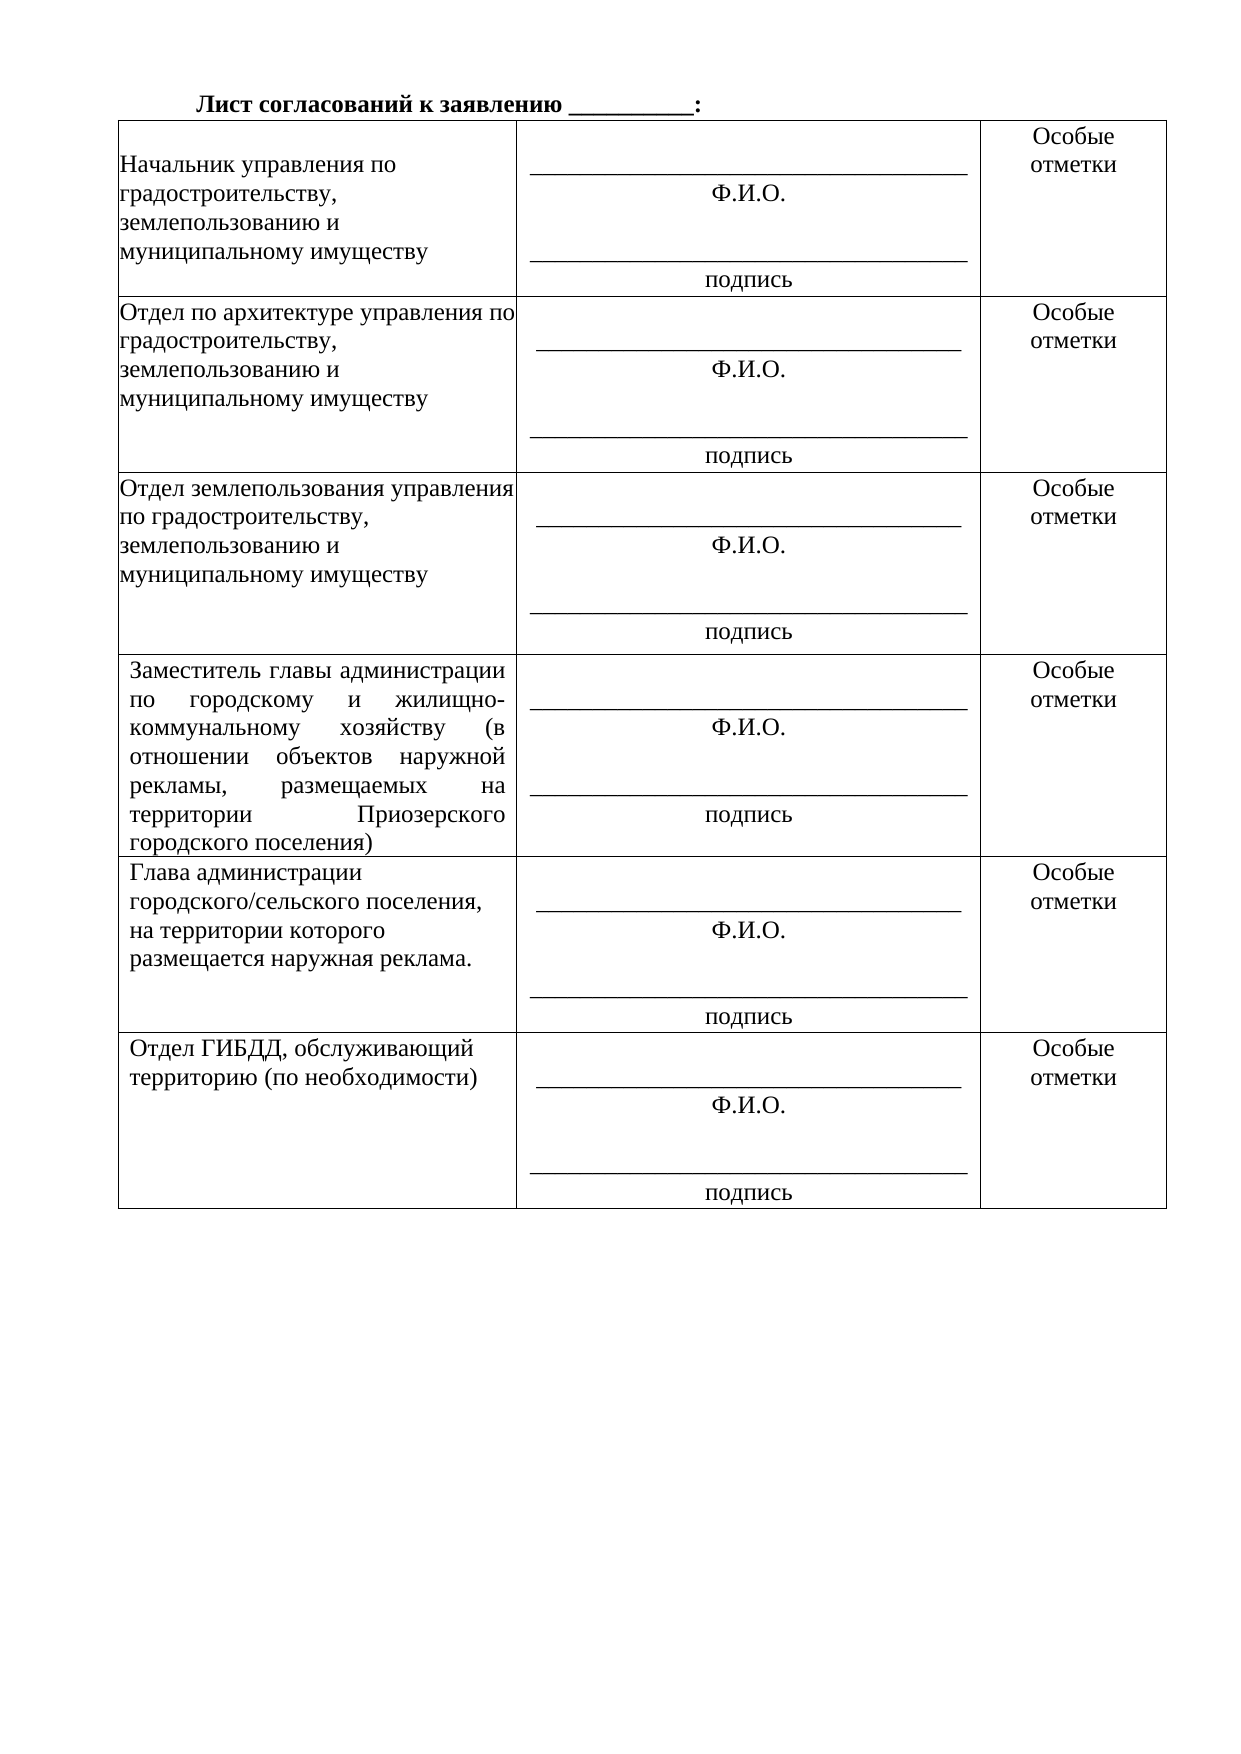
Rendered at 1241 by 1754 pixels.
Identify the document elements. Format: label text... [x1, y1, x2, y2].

table_cell Глава администрации городского/сельского поселения, на территории которого размещается наружная реклама. [119, 857, 516, 1032]
text Лист согласований к заявлению __________: [177, 89, 1152, 117]
table_cell __________________________________ Ф.И.О. ___________________________________ подпись [517, 857, 980, 1032]
table_cell Особые отметки [981, 297, 1166, 472]
table_header Начальник управления по градостроительству, землепользованию и муниципальному имуществу [119, 121, 516, 296]
table_cell Особые отметки [981, 655, 1166, 856]
table_cell __________________________________ Ф.И.О. ___________________________________ подпись [517, 1033, 980, 1208]
table_header Особые отметки [981, 121, 1166, 296]
table_cell Отдел по архитектуре управления по градостроительству, землепользованию и муниципальному имуществу [119, 297, 516, 472]
table_cell __________________________________ Ф.И.О. ___________________________________ подпись [517, 473, 980, 654]
table_cell ___________________________________ Ф.И.О. ___________________________________ подпись [517, 655, 980, 856]
table_cell Отдел землепользования управления по градостроительству, землепользованию и муниципальному имуществу [119, 473, 516, 654]
table_cell Особые отметки [981, 857, 1166, 1032]
table_cell Особые отметки [981, 473, 1166, 654]
table_cell __________________________________ Ф.И.О. ___________________________________ подпись [517, 297, 980, 472]
table_header ___________________________________ Ф.И.О. ___________________________________ подпись [517, 121, 980, 296]
table_cell Отдел ГИБДД, обслуживающий территорию (по необходимости) [119, 1033, 516, 1208]
table_cell Заместитель главы администрации по городскому и жилищно-коммунальному хозяйству (в отношении объектов наружной рекламы, размещаемых на территории Приозерского городского поселения) [119, 655, 516, 856]
table_cell Особые отметки [981, 1033, 1166, 1208]
